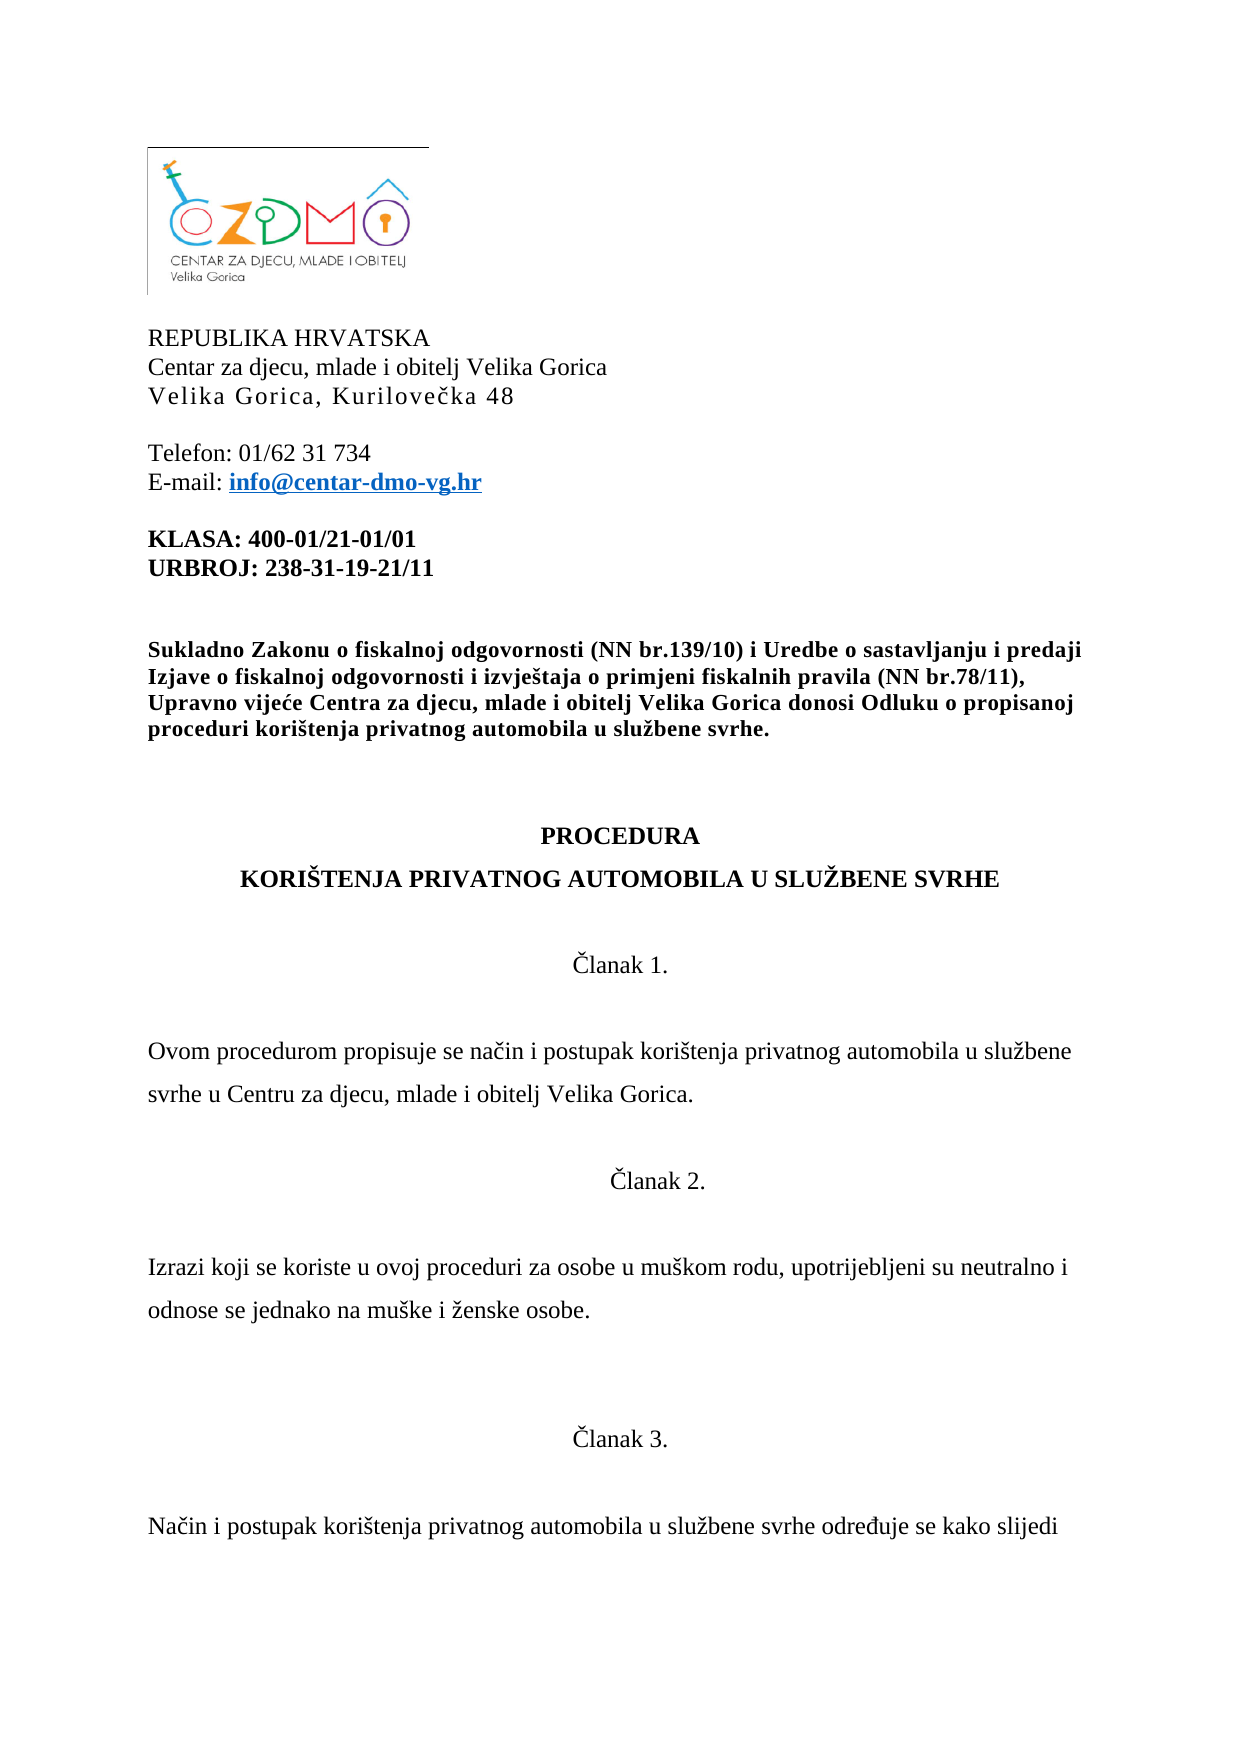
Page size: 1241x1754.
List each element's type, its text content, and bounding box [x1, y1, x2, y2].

text PROCEDURA [148, 821, 1093, 849]
text Članak 3. [148, 1424, 1093, 1453]
text Izrazi koji se koriste u ovoj proceduri za osobe u muškom rodu, upotrijebljeni su neutralno i odnose se jednako na muške i ženske osobe. [148, 1252, 1093, 1324]
text KORIŠTENJA PRIVATNOG AUTOMOBILA U SLUŽBENE SVRHE [148, 864, 1093, 893]
text KLASA: 400-01/21-01/01 [148, 524, 1093, 553]
subtitle Centar za djecu, mlade i obitelj Velika Gorica [148, 352, 1093, 381]
text Sukladno Zakonu o fiskalnoj odgovornosti (NN br.139/10) i Uredbe o sastavljanju i predaji Izjave o fiskalnoj odgovornosti i izvještaja o primjeni fiskalnih pravila (NN br.78/11), Upravno vijeće Centra za djecu, mlade i obitelj Velika Gorica donosi Odluku o propisanoj proceduri korištenja privatnog automobila u službene svrhe. [148, 636, 1093, 742]
text Članak 2. [223, 1166, 1093, 1194]
subtitle REPUBLIKA HRVATSKA [148, 323, 1093, 352]
text Ovom procedurom propisuje se način i postupak korištenja privatnog automobila u službene svrhe u Centru za djecu, mlade i obitelj Velika Gorica. [148, 1036, 1093, 1108]
text Velika Gorica, Kurilovečka 48 [148, 381, 1093, 409]
text Telefon: 01/62 31 734 [148, 438, 1093, 467]
text URBROJ: 238-31-19-21/11 [148, 553, 1093, 582]
picture [147, 147, 429, 295]
text Članak 1. [148, 950, 1093, 979]
text E-mail: info@centar-dmo-vg.hr [148, 467, 1093, 496]
text Način i postupak korištenja privatnog automobila u službene svrhe određuje se kako slijedi [148, 1511, 1093, 1539]
